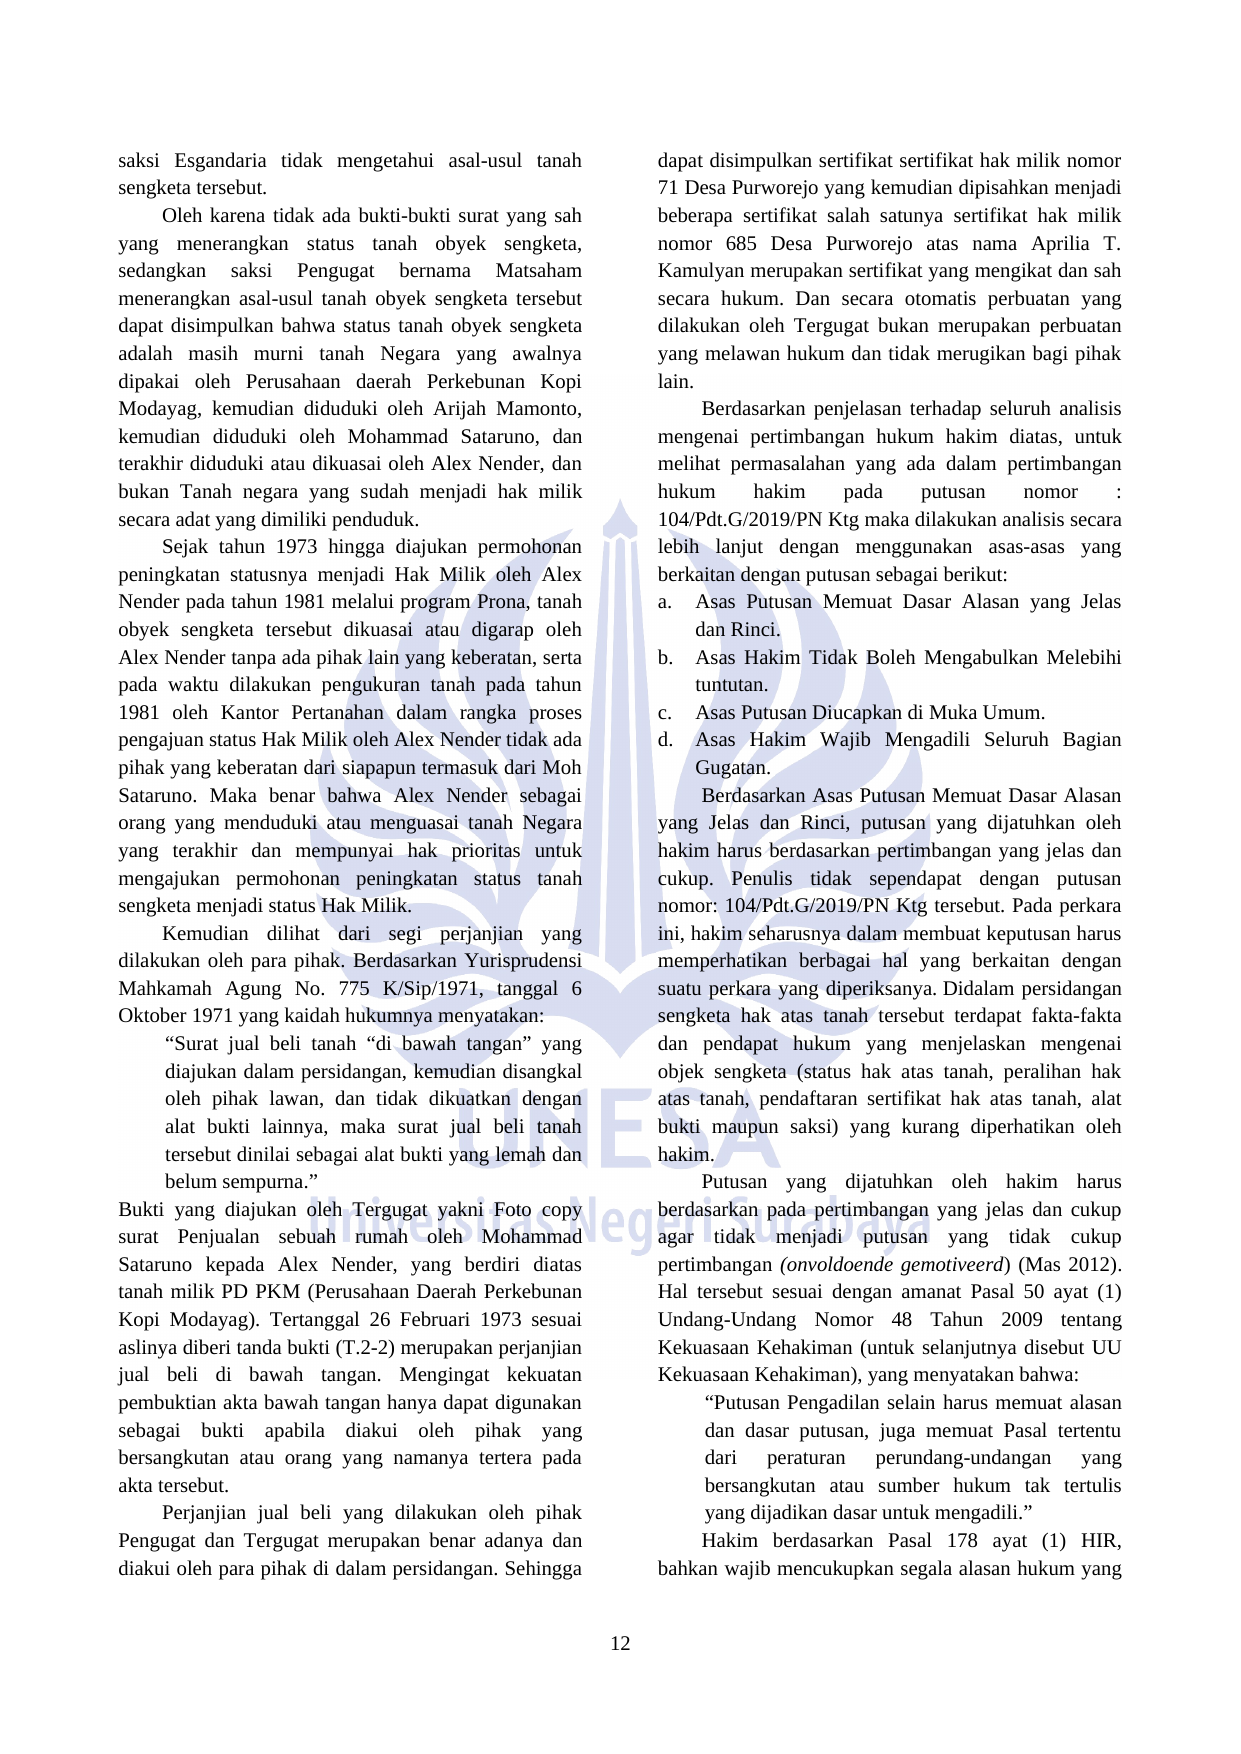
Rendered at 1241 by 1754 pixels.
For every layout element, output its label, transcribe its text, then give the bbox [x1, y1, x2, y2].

text Perjanjian jual beli yang dilakukan oleh pihak Pengugat dan Tergugat merupakan benar adanya dan diakui oleh para pihak di dalam persidangan. Sehingga dapat disimpulkan sertifikat sertifikat hak milik nomor 71 Desa Purworejo yang kemudian dipisahkan menjadi beberapa sertifikat salah satunya sertifikat hak milik nomor 685 Desa Purworejo atas nama Aprilia T. Kamulyan merupakan sertifikat yang mengikat dan sah secara hukum. Dan secara otomatis perbuatan yang dilakukan oleh Tergugat bukan merupakan perbuatan yang melawan hukum dan tidak merugikan bagi pihak lain. [118, 1500, 583, 1579]
text Bukti yang diajukan oleh Tergugat yakni Foto copy surat Penjualan sebuah rumah oleh Mohammad Sataruno kepada Alex Nender, yang berdiri diatas tanah milik PD PKM (Perusahaan Daerah Perkebunan Kopi Modayag). Tertanggal 26 Februari 1973 sesuai aslinya diberi tanda bukti (T.2-2) merupakan perjanjian jual beli di bawah tangan. Mengingat kekuatan pembuktian akta bawah tangan hanya dapat digunakan sebagai bukti apabila diakui oleh pihak yang bersangkutan atau orang yang namanya tertera pada akta tersebut. [118, 1197, 583, 1497]
text Kemudian dilihat dari segi perjanjian yang dilakukan oleh para pihak. Berdasarkan Yurisprudensi Mahkamah Agung No. 775 K/Sip/1971, tanggal 6 Oktober 1971 yang kaidah hukumnya menyatakan: [118, 921, 583, 1027]
text Perjanjian jual beli yang dilakukan oleh pihak Pengugat dan Tergugat merupakan benar adanya dan diakui oleh para pihak di dalam persidangan. Sehingga dapat disimpulkan sertifikat sertifikat hak milik nomor 71 Desa Purworejo yang kemudian dipisahkan menjadi beberapa sertifikat salah satunya sertifikat hak milik nomor 685 Desa Purworejo atas nama Aprilia T. Kamulyan merupakan sertifikat yang mengikat dan sah secara hukum. Dan secara otomatis perbuatan yang dilakukan oleh Tergugat bukan merupakan perbuatan yang melawan hukum dan tidak merugikan bagi pihak lain. [658, 148, 1122, 393]
text Oleh karena tidak ada bukti-bukti surat yang sah yang menerangkan status tanah obyek sengketa, sedangkan saksi Pengugat bernama Matsaham menerangkan asal-usul tanah obyek sengketa tersebut dapat disimpulkan bahwa status tanah obyek sengketa adalah masih murni tanah Negara yang awalnya dipakai oleh Perusahaan daerah Perkebunan Kopi Modayag, kemudian diduduki oleh Arijah Mamonto, kemudian diduduki oleh Mohammad Sataruno, dan terakhir diduduki atau dikuasai oleh Alex Nender, dan bukan Tanah negara yang sudah menjadi hak milik secara adat yang dimiliki penduduk. [118, 203, 583, 531]
list Asas Hakim Wajib Mengadili Seluruh Bagian Gugatan. [658, 727, 1122, 779]
text “Putusan Pengadilan selain harus memuat alasan dan dasar putusan, juga memuat Pasal tertentu dari peraturan perundang-undangan yang bersangkutan atau sumber hukum tak tertulis yang dijadikan dasar untuk mengadili.” [704, 1390, 1122, 1524]
text Sejak tahun 1973 hingga diajukan permohonan peningkatan statusnya menjadi Hak Milik oleh Alex Nender pada tahun 1981 melalui program Prona, tanah obyek sengketa tersebut dikuasai atau digarap oleh Alex Nender tanpa ada pihak lain yang keberatan, serta pada waktu dilakukan pengukuran tanah pada tahun 1981 oleh Kantor Pertanahan dalam rangka proses pengajuan status Hak Milik oleh Alex Nender tidak ada pihak yang keberatan dari siapapun termasuk dari Moh Sataruno. Maka benar bahwa Alex Nender sebagai orang yang menduduki atau menguasai tanah Negara yang terakhir dan mempunyai hak prioritas untuk mengajukan permohonan peningkatan status tanah sengketa menjadi status Hak Milik. [118, 534, 583, 917]
list Asas Putusan Memuat Dasar Alasan yang Jelas dan Rinci. [658, 589, 1122, 641]
text Berdasarkan Asas Putusan Memuat Dasar Alasan yang Jelas dan Rinci, putusan yang dijatuhkan oleh hakim harus berdasarkan pertimbangan yang jelas dan cukup. Penulis tidak sependapat dengan putusan nomor: 104/Pdt.G/2019/PN Ktg tersebut. Pada perkara ini, hakim seharusnya dalam membuat keputusan harus memperhatikan berbagai hal yang berkaitan dengan suatu perkara yang diperiksanya. Didalam persidangan sengketa hak atas tanah tersebut terdapat fakta-fakta dan pendapat hukum yang menjelaskan mengenai objek sengketa (status hak atas tanah, peralihan hak atas tanah, pendaftaran sertifikat hak atas tanah, alat bukti maupun saksi) yang kurang diperhatikan oleh hakim. [658, 783, 1122, 1166]
list Asas Hakim Tidak Boleh Mengabulkan Melebihi tuntutan. [658, 644, 1122, 696]
list Asas Putusan Diucapkan di Muka Umum. [658, 700, 1122, 724]
text Berdasarkan penjelasan terhadap seluruh analisis mengenai pertimbangan hukum hakim diatas, untuk melihat permasalahan yang ada dalam pertimbangan hukum hakim pada putusan nomor : 104/Pdt.G/2019/PN Ktg maka dilakukan analisis secara lebih lanjut dengan menggunakan asas-asas yang berkaitan dengan putusan sebagai berikut: [658, 396, 1122, 586]
text Putusan yang dijatuhkan oleh hakim harus berdasarkan pada pertimbangan yang jelas dan cukup agar tidak menjadi putusan yang tidak cukup pertimbangan (onvoldoende gemotiveerd) (Mas 2012). Hal tersebut sesuai dengan amanat Pasal 50 ayat (1) Undang-Undang Nomor 48 Tahun 2009 tentang Kekuasaan Kehakiman (untuk selanjutnya disebut UU Kekuasaan Kehakiman), yang menyatakan bahwa: [658, 1169, 1122, 1386]
text “Surat jual beli tanah “di bawah tangan” yang diajukan dalam persidangan, kemudian disangkal oleh pihak lawan, dan tidak dikuatkan dengan alat bukti lainnya, maka surat jual beli tanah tersebut dinilai sebagai alat bukti yang lemah dan belum sempurna.” [165, 1031, 583, 1193]
